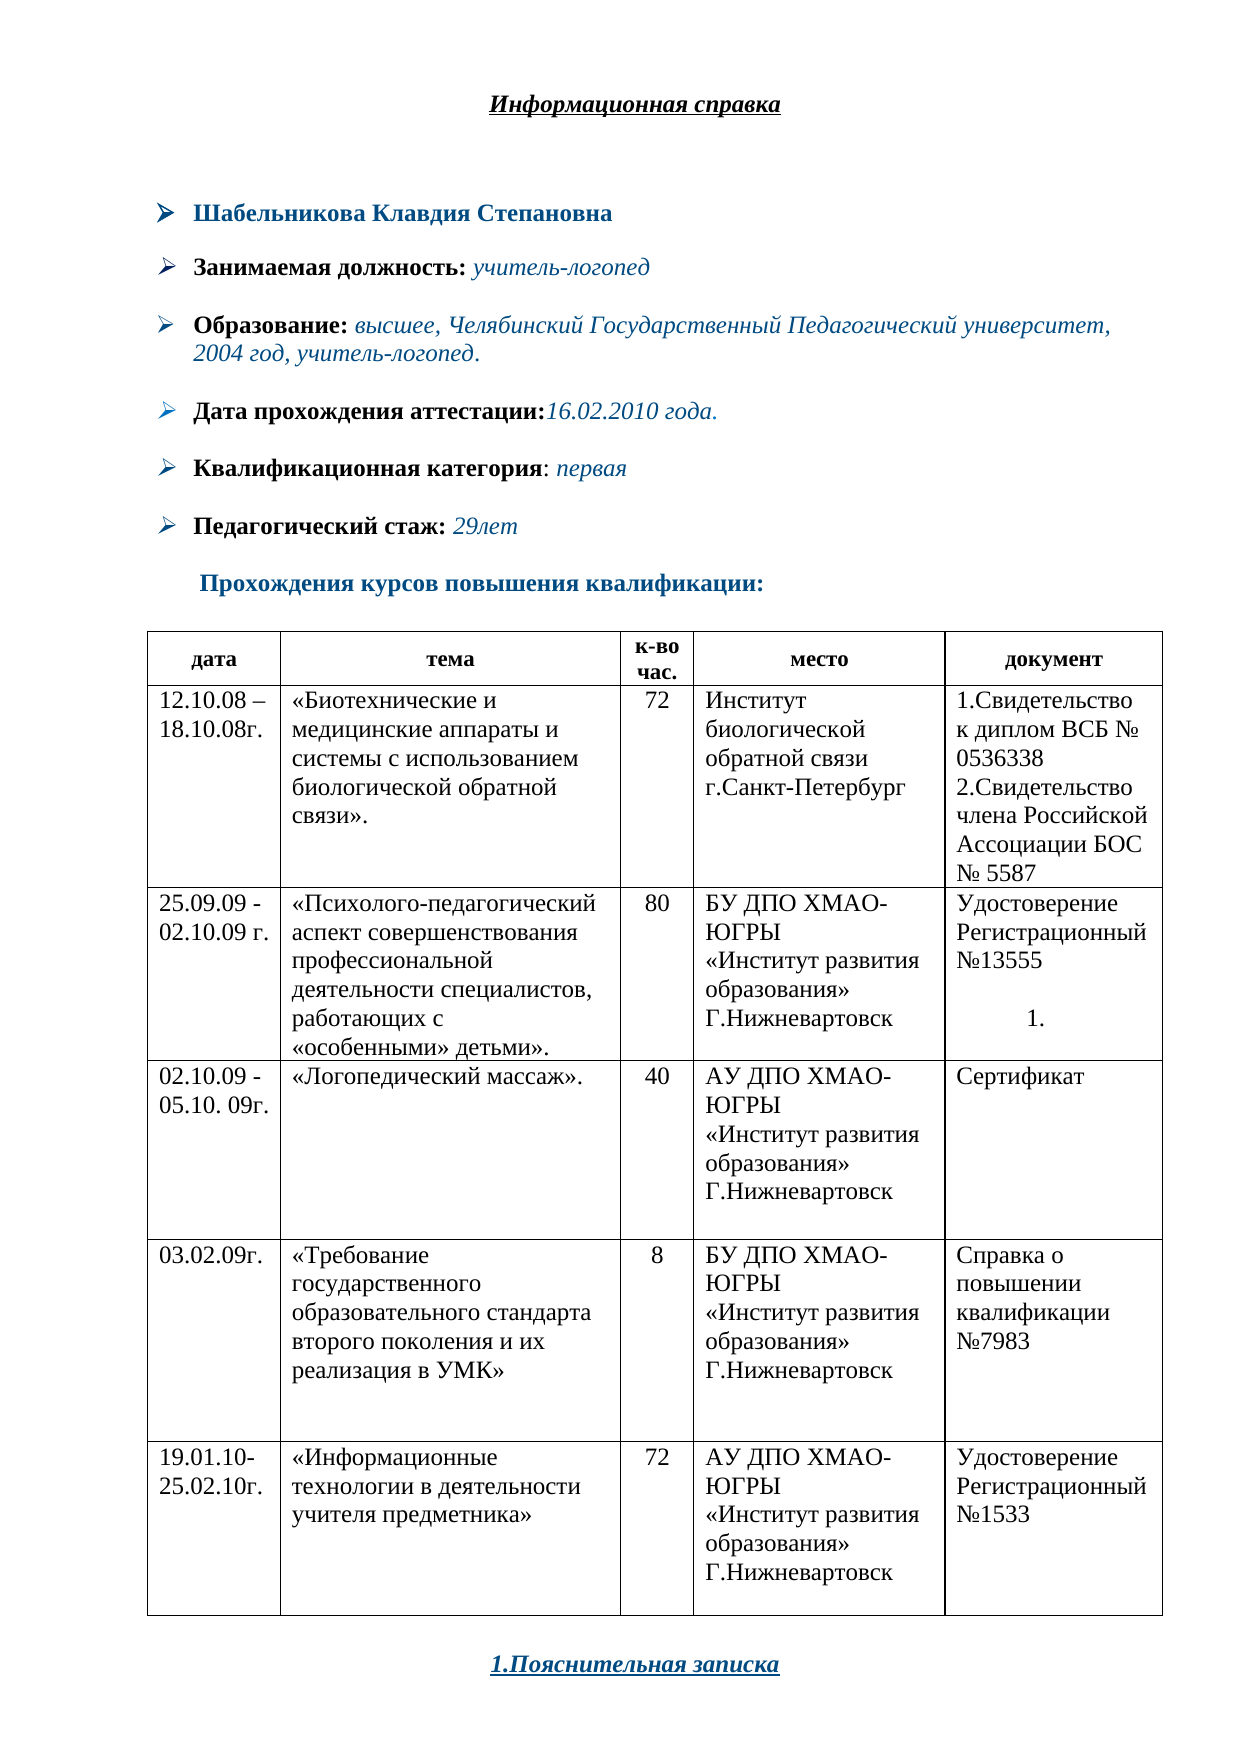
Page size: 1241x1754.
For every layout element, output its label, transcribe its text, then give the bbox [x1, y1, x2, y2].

table_cell 72 [621, 1442, 693, 1614]
table_cell «Биотехнические и медицинские аппараты и системы с использованием биологической обратной связи». [281, 686, 620, 887]
table_cell «Информационные технологии в деятельности учителя предметника» [281, 1442, 620, 1614]
list Квалификационная категория: первая [156, 453, 1152, 482]
table_cell Сертификат [946, 1061, 1162, 1239]
table_cell «Требование государственного образовательного стандарта второго поколения и их реализация в УМК» [281, 1240, 620, 1441]
table_cell АУ ДПО ХМАО-ЮГРЫ «Институт развития образования» Г.Нижневартовск [694, 1442, 944, 1614]
table_header к-во час. [621, 632, 693, 684]
table_header документ [946, 632, 1162, 684]
list Шабельникова Клавдия Степановна [156, 198, 1152, 227]
table_cell 19.01.10- 25.02.10г. [148, 1442, 280, 1614]
table_cell 03.02.09г. [148, 1240, 280, 1441]
text 1.Пояснительная записка [118, 1649, 1152, 1678]
list Дата прохождения аттестации:16.02.2010 года. [156, 396, 1152, 425]
table_cell «Логопедический массаж». [281, 1061, 620, 1239]
table_cell Удостоверение Регистрационный №1533 [946, 1442, 1162, 1614]
list Занимаемая должность: учитель-логопед [156, 252, 1152, 281]
text Информационная справка [118, 89, 1152, 117]
table_cell «Психолого-педагогический аспект совершенствования профессиональной деятельности специалистов, работающих с «особенными» детьми». [281, 888, 620, 1060]
table_cell АУ ДПО ХМАО-ЮГРЫ «Институт развития образования» Г.Нижневартовск [694, 1061, 944, 1239]
table_cell 12.10.08 – 18.10.08г. [148, 686, 280, 887]
table_cell БУ ДПО ХМАО-ЮГРЫ «Институт развития образования» Г.Нижневартовск [694, 1240, 944, 1441]
table_header дата [148, 632, 280, 684]
table_cell 80 [621, 888, 693, 1060]
table_cell 40 [621, 1061, 693, 1239]
list Образование: высшее, Челябинский Государственный Педагогический университет, 2004 год, учитель-логопед. [156, 310, 1152, 367]
table_cell Институт биологической обратной связи г.Санкт-Петербург [694, 686, 944, 887]
table_header тема [281, 632, 620, 684]
table_cell 8 [621, 1240, 693, 1441]
table_cell Удостоверение Регистрационный №13555 [946, 888, 1162, 1060]
table_cell БУ ДПО ХМАО-ЮГРЫ «Институт развития образования» Г.Нижневартовск [694, 888, 944, 1060]
table_cell 02.10.09 - 05.10. 09г. [148, 1061, 280, 1239]
table_cell 25.09.09 -02.10.09 г. [148, 888, 280, 1060]
text Прохождения курсов повышения квалификации: [193, 568, 1152, 597]
table_cell Справка о повышении квалификации №7983 [946, 1240, 1162, 1441]
list Педагогический стаж: 29лет [156, 511, 1152, 540]
table_cell 1.Свидетельство к диплом ВСБ № 0536338 2.Свидетельство члена Российской Ассоциации БОС № 5587 [946, 686, 1162, 887]
table_header место [694, 632, 944, 684]
table_cell 72 [621, 686, 693, 887]
